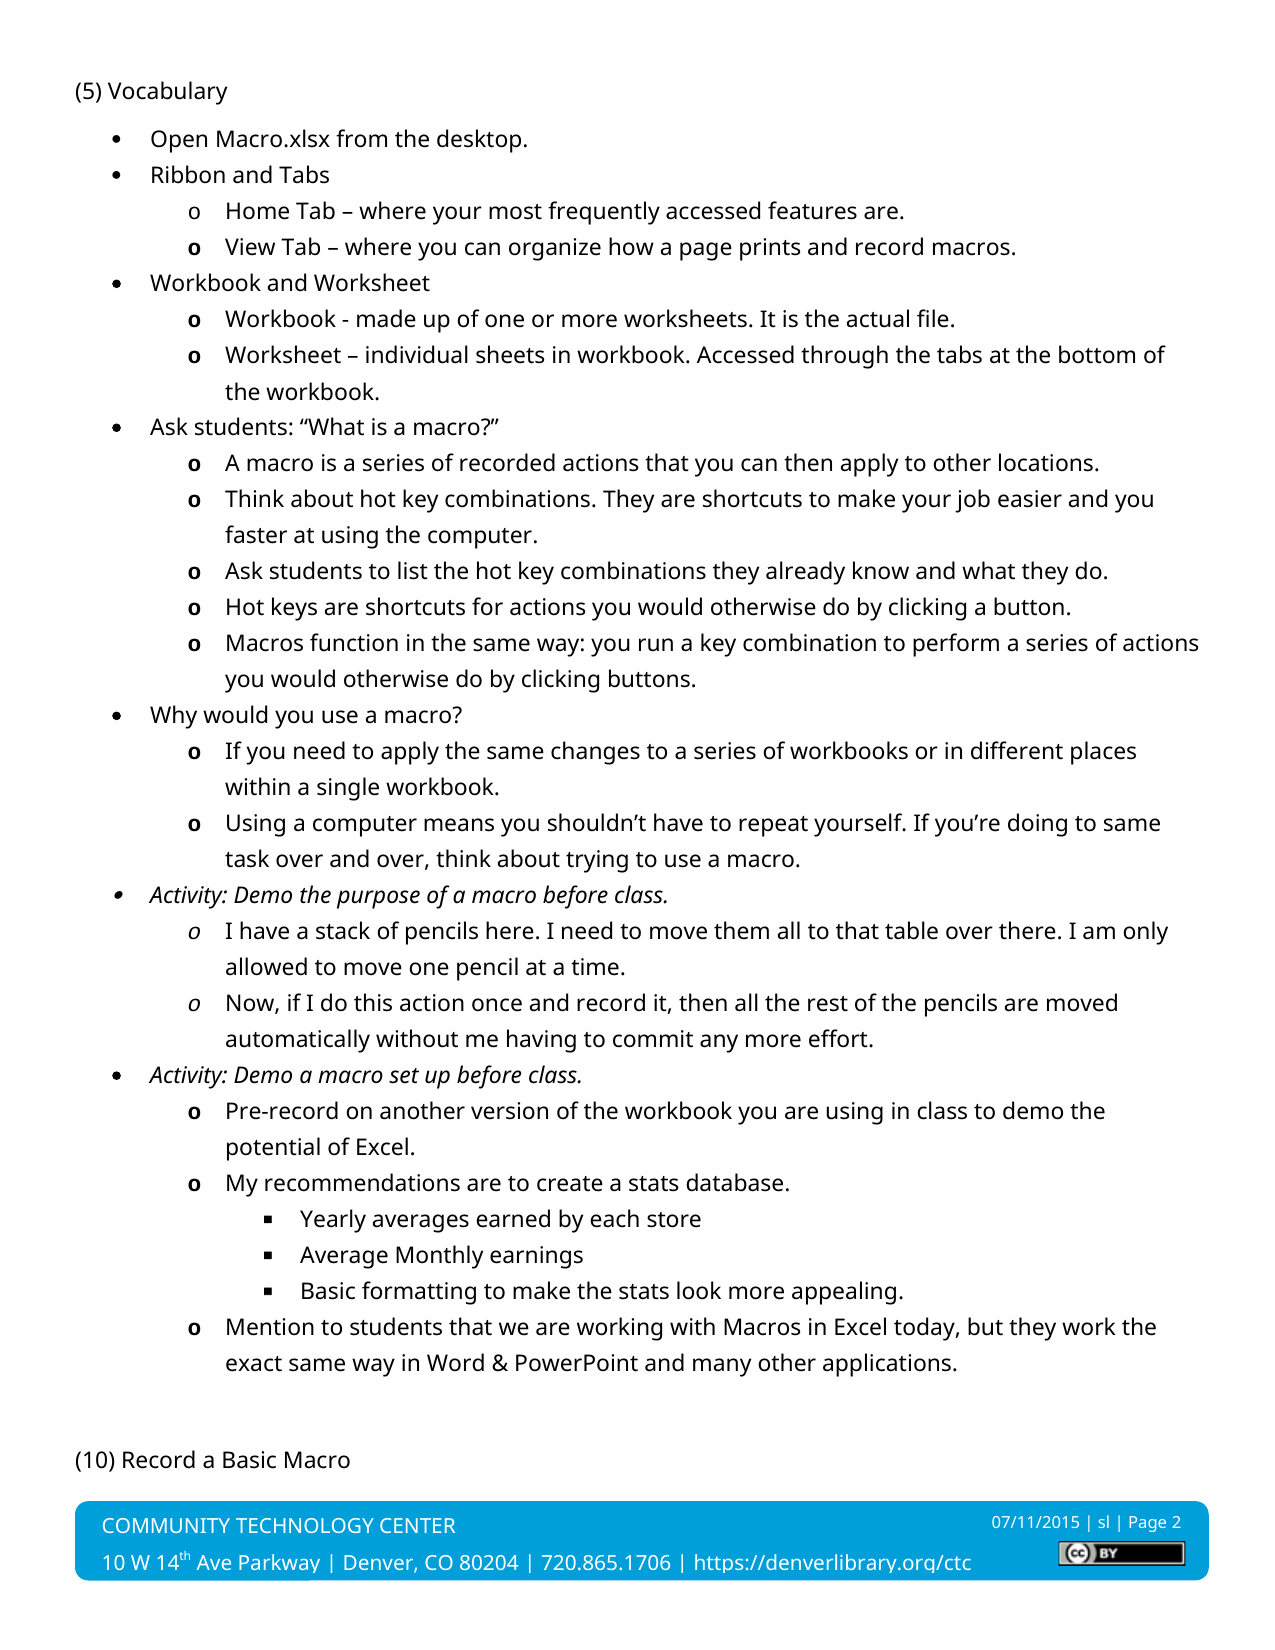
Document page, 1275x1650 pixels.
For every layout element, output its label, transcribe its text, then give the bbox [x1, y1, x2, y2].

list Workbook and Worksheet [112, 267, 1200, 299]
subtitle (5) Vocabulary [75, 75, 1200, 106]
subtitle (10) Record a Basic Macro [75, 1444, 1200, 1475]
list Home Tab – where your most frequently accessed features are. [187, 195, 1200, 227]
list Mention to students that we are working with Macros in Excel today, but they work the exact same way in Word & PowerPoint and many other applications. [187, 1311, 1200, 1378]
list Workbook - made up of one or more worksheets. It is the actual file. [187, 303, 1200, 335]
list Ribbon and Tabs [112, 159, 1200, 191]
list Why would you use a macro? [112, 699, 1200, 731]
picture [1060, 1542, 1184, 1565]
list Hot keys are shortcuts for actions you would otherwise do by clicking a button. [187, 591, 1200, 623]
list Worksheet – individual sheets in workbook. Accessed through the tabs at the bottom of the workbook. [187, 339, 1200, 407]
list My recommendations are to create a stats database. [187, 1167, 1200, 1198]
list Ask students to list the hot key combinations they already know and what they do. [187, 555, 1200, 587]
list Open Macro.xlsx from the desktop. [112, 123, 1200, 155]
list Activity: Demo the purpose of a macro before class. [112, 879, 1200, 911]
list Using a computer means you shouldn’t have to repeat yourself. If you’re doing to same task over and over, think about trying to use a macro. [187, 807, 1200, 874]
list Think about hot key combinations. They are shortcuts to make your job easier and you faster at using the computer. [187, 483, 1200, 551]
list Activity: Demo a macro set up before class. [112, 1059, 1200, 1090]
list Ask students: “What is a macro?” [112, 411, 1200, 443]
list Average Monthly earnings [262, 1239, 1200, 1270]
list Pre-record on another version of the workbook you are using in class to demo the potential of Excel. [187, 1095, 1200, 1162]
list A macro is a series of recorded actions that you can then apply to other locations. [187, 447, 1200, 479]
list Basic formatting to make the stats look more appealing. [262, 1275, 1200, 1306]
list Yearly averages earned by each store [262, 1203, 1200, 1234]
list If you need to apply the same changes to a series of workbooks or in different places within a single workbook. [187, 735, 1200, 803]
list View Tab – where you can organize how a page prints and record macros. [187, 231, 1200, 263]
list Now, if I do this action once and record it, then all the rest of the pencils are moved automatically without me having to commit any more effort. [187, 987, 1200, 1054]
list I have a stack of pencils here. I need to move them all to that table over there. I am only allowed to move one pencil at a time. [187, 915, 1200, 982]
list Macros function in the same way: you run a key combination to perform a series of actions you would otherwise do by clicking buttons. [187, 627, 1200, 695]
